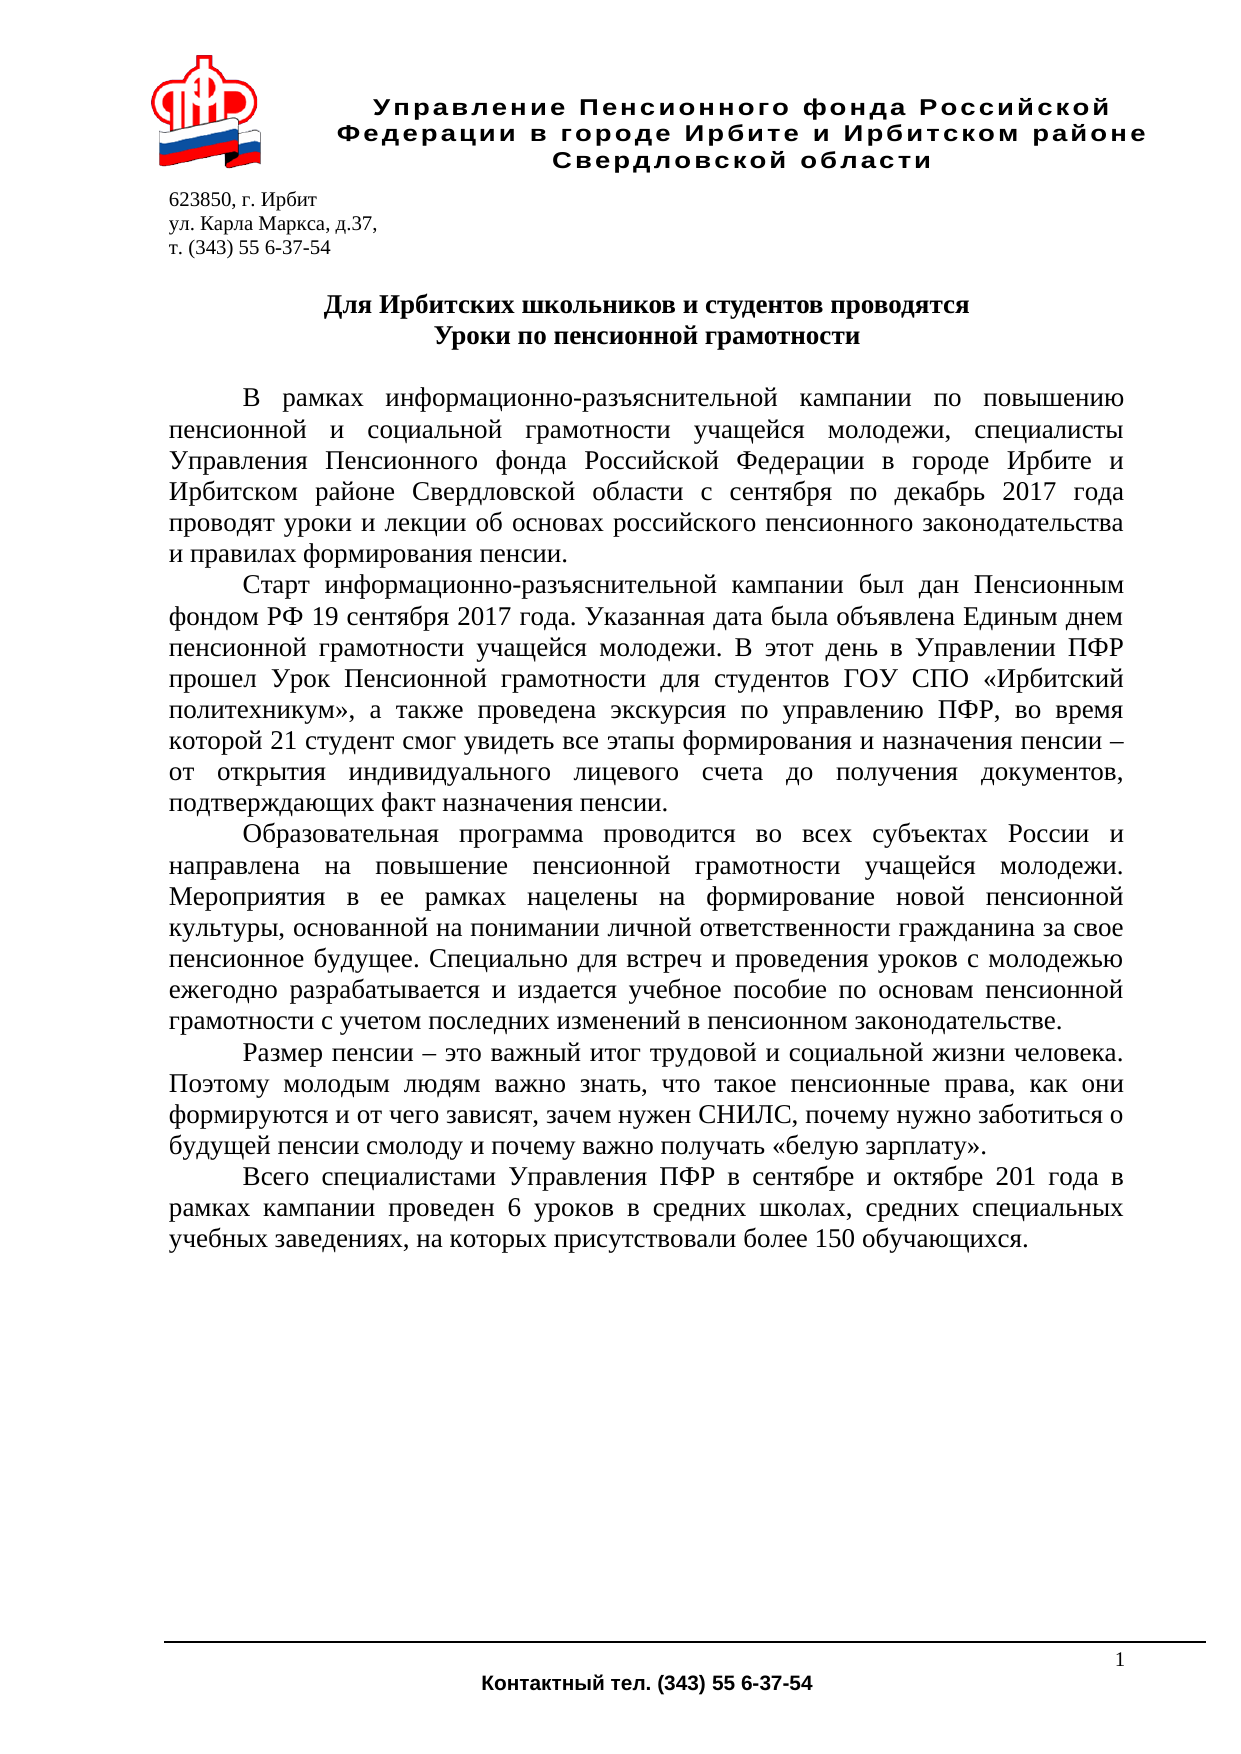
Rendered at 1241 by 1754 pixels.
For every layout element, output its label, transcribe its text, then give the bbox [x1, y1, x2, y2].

text т. (343) 55 6-37-54 [169, 235, 1125, 259]
text ул. Карла Маркса, д.37, [169, 211, 1125, 235]
text Для Ирбитских школьников и студентов проводятся [169, 288, 1125, 319]
text Размер пенсии – это важный итог трудовой и социальной жизни человека. Поэтому молодым людям важно знать, что такое пенсионные права, как они формируются и от чего зависят, зачем нужен СНИЛС, почему нужно заботиться о будущей пенсии смолоду и почему важно получать «белую зарплату». [169, 1036, 1125, 1160]
text 623850, г. Ирбит [169, 187, 1125, 211]
text В рамках информационно-разъяснительной кампании по повышению пенсионной и социальной грамотности учащейся молодежи, специалисты Управления Пенсионного фонда Российской Федерации в городе Ирбите и Ирбитском районе Свердловской области с сентября по декабрь 2017 года проводят уроки и лекции об основах российского пенсионного законодательства и правилах формирования пенсии. [169, 382, 1125, 568]
text Уроки по пенсионной грамотности [169, 319, 1125, 350]
text Старт информационно-разъяснительной кампании был дан Пенсионным фондом РФ 19 сентября 2017 года. Указанная дата была объявлена Единым днем пенсионной грамотности учащейся молодежи. В этот день в Управлении ПФР прошел Урок Пенсионной грамотности для студентов ГОУ СПО «Ирбитский политехникум», а также проведена экскурсия по управлению ПФР, во время которой 21 студент смог увидеть все этапы формирования и назначения пенсии – от открытия индивидуального лицевого счета до получения документов, подтверждающих факт назначения пенсии. [169, 568, 1125, 818]
picture [150, 55, 261, 169]
text Всего специалистами Управления ПФР в сентябре и октябре 201 года в рамках кампании проведен 6 уроков в средних школах, средних специальных учебных заведениях, на которых присутствовали более 150 обучающихся. [169, 1160, 1125, 1254]
text Образовательная программа проводится во всех субъектах России и направлена на повышение пенсионной грамотности учащейся молодежи. Мероприятия в ее рамках нацелены на формирование новой пенсионной культуры, основанной на понимании личной ответственности гражданина за свое пенсионное будущее. Специально для встреч и проведения уроков с молодежью ежегодно разрабатывается и издается учебное пособие по основам пенсионной грамотности с учетом последних изменений в пенсионном законодательстве. [169, 818, 1125, 1036]
